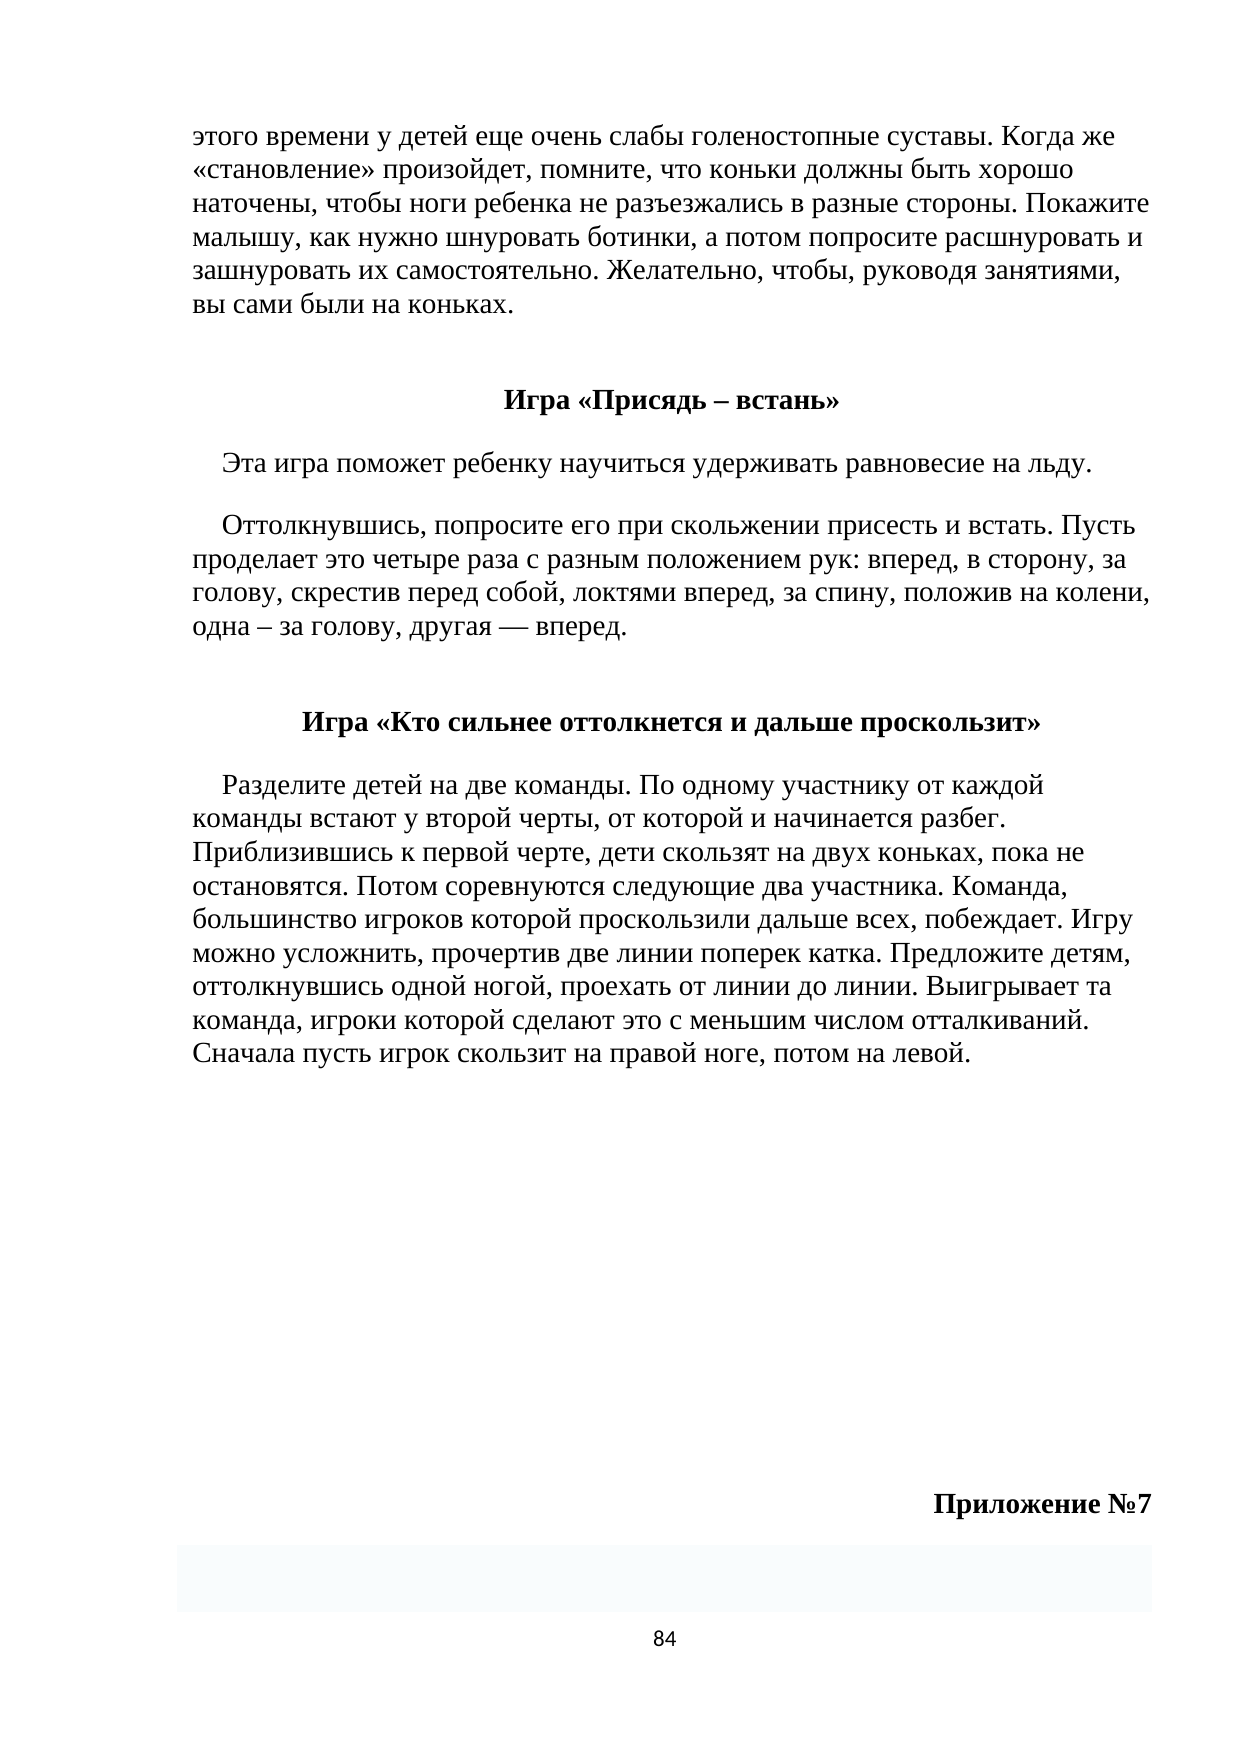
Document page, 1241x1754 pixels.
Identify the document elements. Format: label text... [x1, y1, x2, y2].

text Эта игра поможет ребенку научиться удерживать равновесие на льду. [192, 445, 1152, 478]
text Приложение №7 [177, 1486, 1152, 1519]
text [192, 118, 1152, 319]
text Оттолкнувшись, попросите его при скольжении присесть и встать. Пусть проделает это четыре раза с разным положением рук: вперед, в сторону, за голову, скрестив перед собой, локтями вперед, за спину, положив на колени, одна – за голову, другая — вперед. [192, 507, 1152, 642]
text Игра «Присядь – встань» [192, 348, 1152, 416]
text Игра «Кто сильнее оттолкнется и дальше проскользит» [192, 671, 1152, 738]
text Разделите детей на две команды. По одному участнику от каждой команды встают у второй черты, от которой и начинается разбег. Приблизившись к первой черте, дети скользят на двух коньках, пока не остановятся. Потом соревнуются следующие два участника. Команда, большинство игроков которой проскользили дальше всех, побеждает. Игру можно усложнить, прочертив две линии поперек катка. Предложите детям, оттолкнувшись одной ногой, проехать от линии до линии. Выигрывает та команда, игроки которой сделают это с меньшим числом отталкиваний. Сначала пусть игрок скользит на правой ноге, потом на левой. [192, 767, 1152, 1069]
